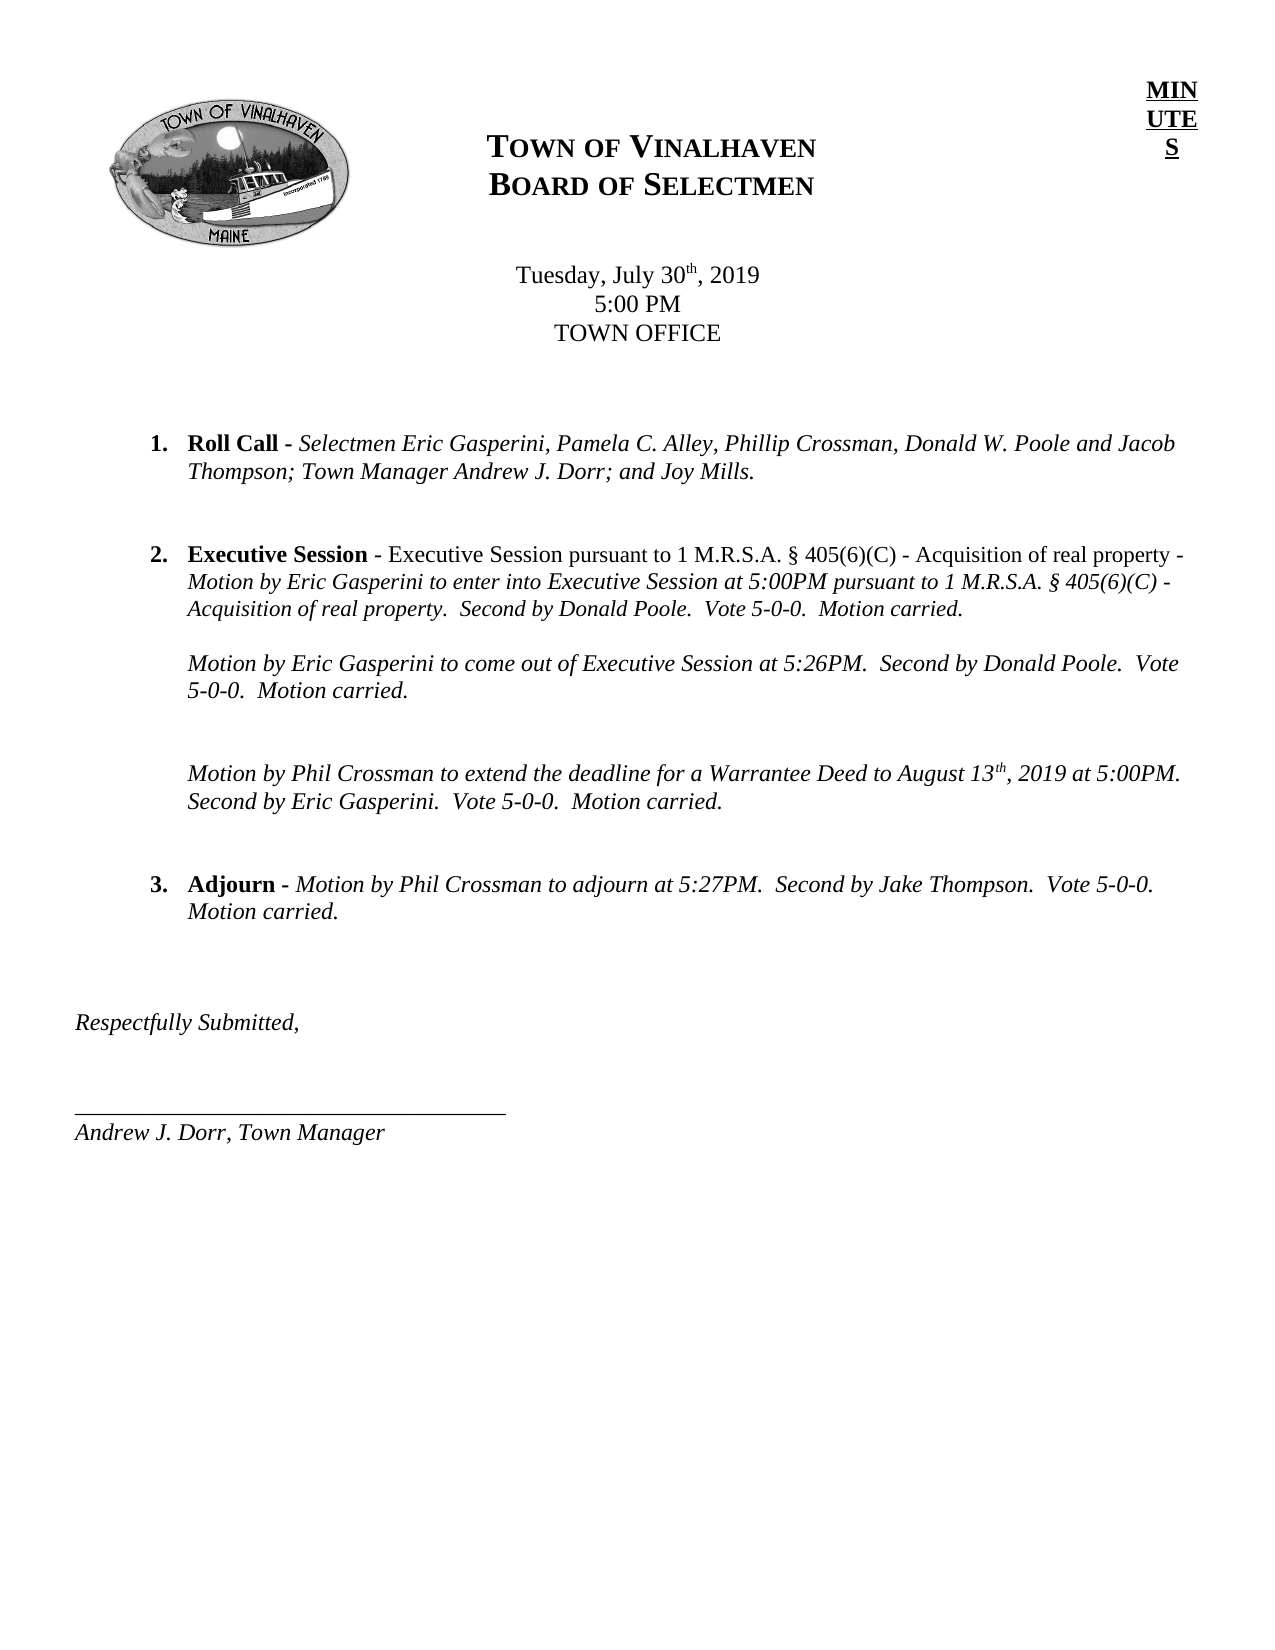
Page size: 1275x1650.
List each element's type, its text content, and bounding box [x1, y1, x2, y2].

text Motion by Eric Gasperini to come out of Executive Session at 5:26PM. Second by Donald Poole. Vote 5-0-0. Motion carried. [187, 649, 1200, 704]
text TOWN OFFICE [75, 318, 1200, 346]
list Executive Session - Executive Session pursuant to 1 M.R.S.A. § 405(6)(C) - Acquisition of real property - Motion by Eric Gasperini to enter into Executive Session at 5:00PM pursuant to 1 M.R.S.A. § 405(6)(C) - Acquisition of real property. Second by Donald Poole. Vote 5-0-0. Motion carried. [150, 540, 1200, 621]
text 5:00 PM [75, 289, 1200, 318]
text Andrew J. Dorr, Town Manager [75, 1118, 1200, 1146]
text Respectfully Submitted, [75, 1008, 1200, 1035]
list Roll Call - Selectmen Eric Gasperini, Pamela C. Alley, Phillip Crossman, Donald W. Poole and Jacob Thompson; Town Manager Andrew J. Dorr; and Joy Mills. [150, 429, 1200, 484]
list Adjourn - Motion by Phil Crossman to adjourn at 5:27PM. Second by Jake Thompson. Vote 5-0-0. Motion carried. [150, 870, 1200, 925]
text MINUTES [75, 75, 1200, 161]
text Motion by Phil Crossman to extend the deadline for a Warrantee Deed to August 13th, 2019 at 5:00PM. Second by Eric Gasperini. Vote 5-0-0. Motion carried. [187, 759, 1200, 814]
text Tuesday, July 30th, 2019 [75, 161, 1200, 289]
picture [92, 85, 370, 253]
text ____________________________________ [75, 1091, 1200, 1118]
